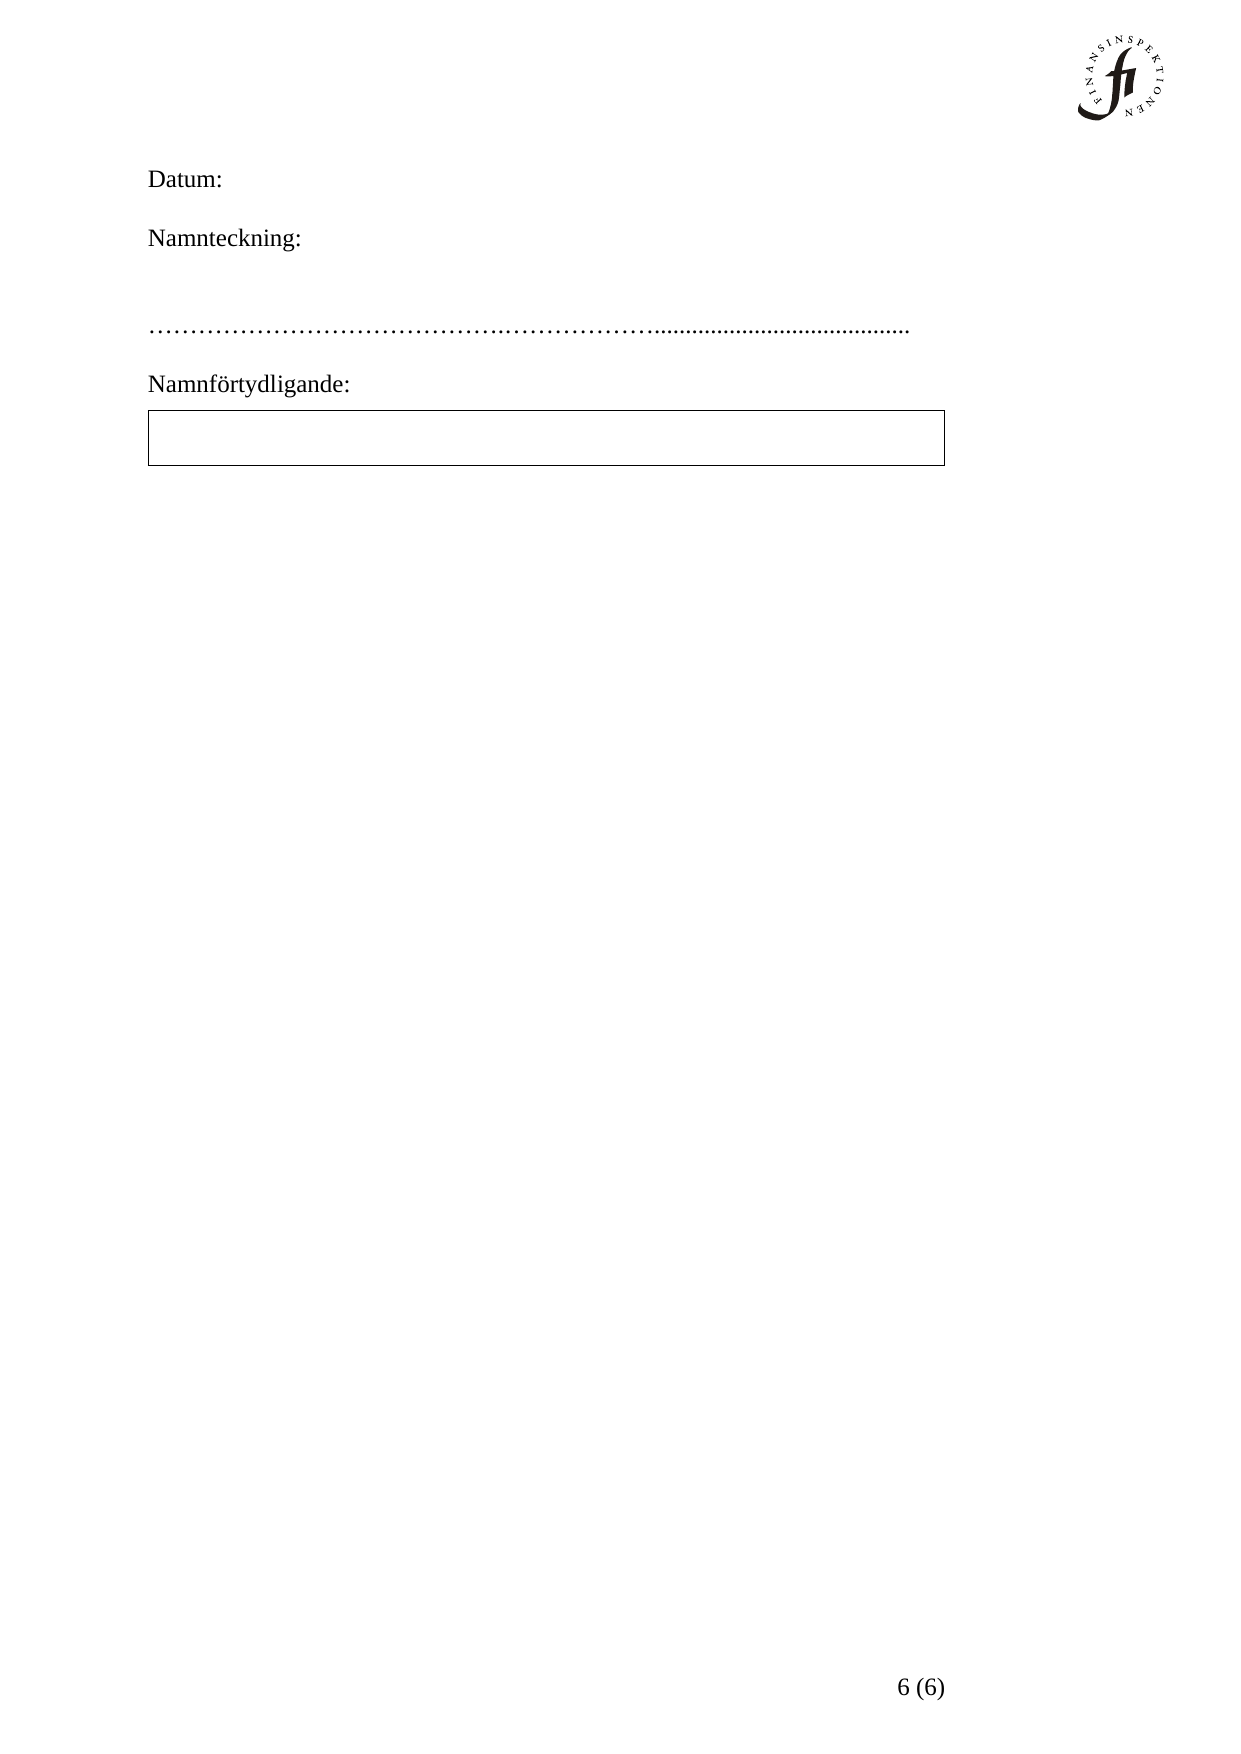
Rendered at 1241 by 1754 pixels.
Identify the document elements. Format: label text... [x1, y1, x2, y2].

text Namnteckning: [148, 222, 945, 252]
text …………………………………….………………......................................... [148, 310, 945, 339]
text Datum: [148, 164, 945, 193]
text Namnförtydligande: [148, 368, 945, 397]
table_header [149, 411, 944, 465]
